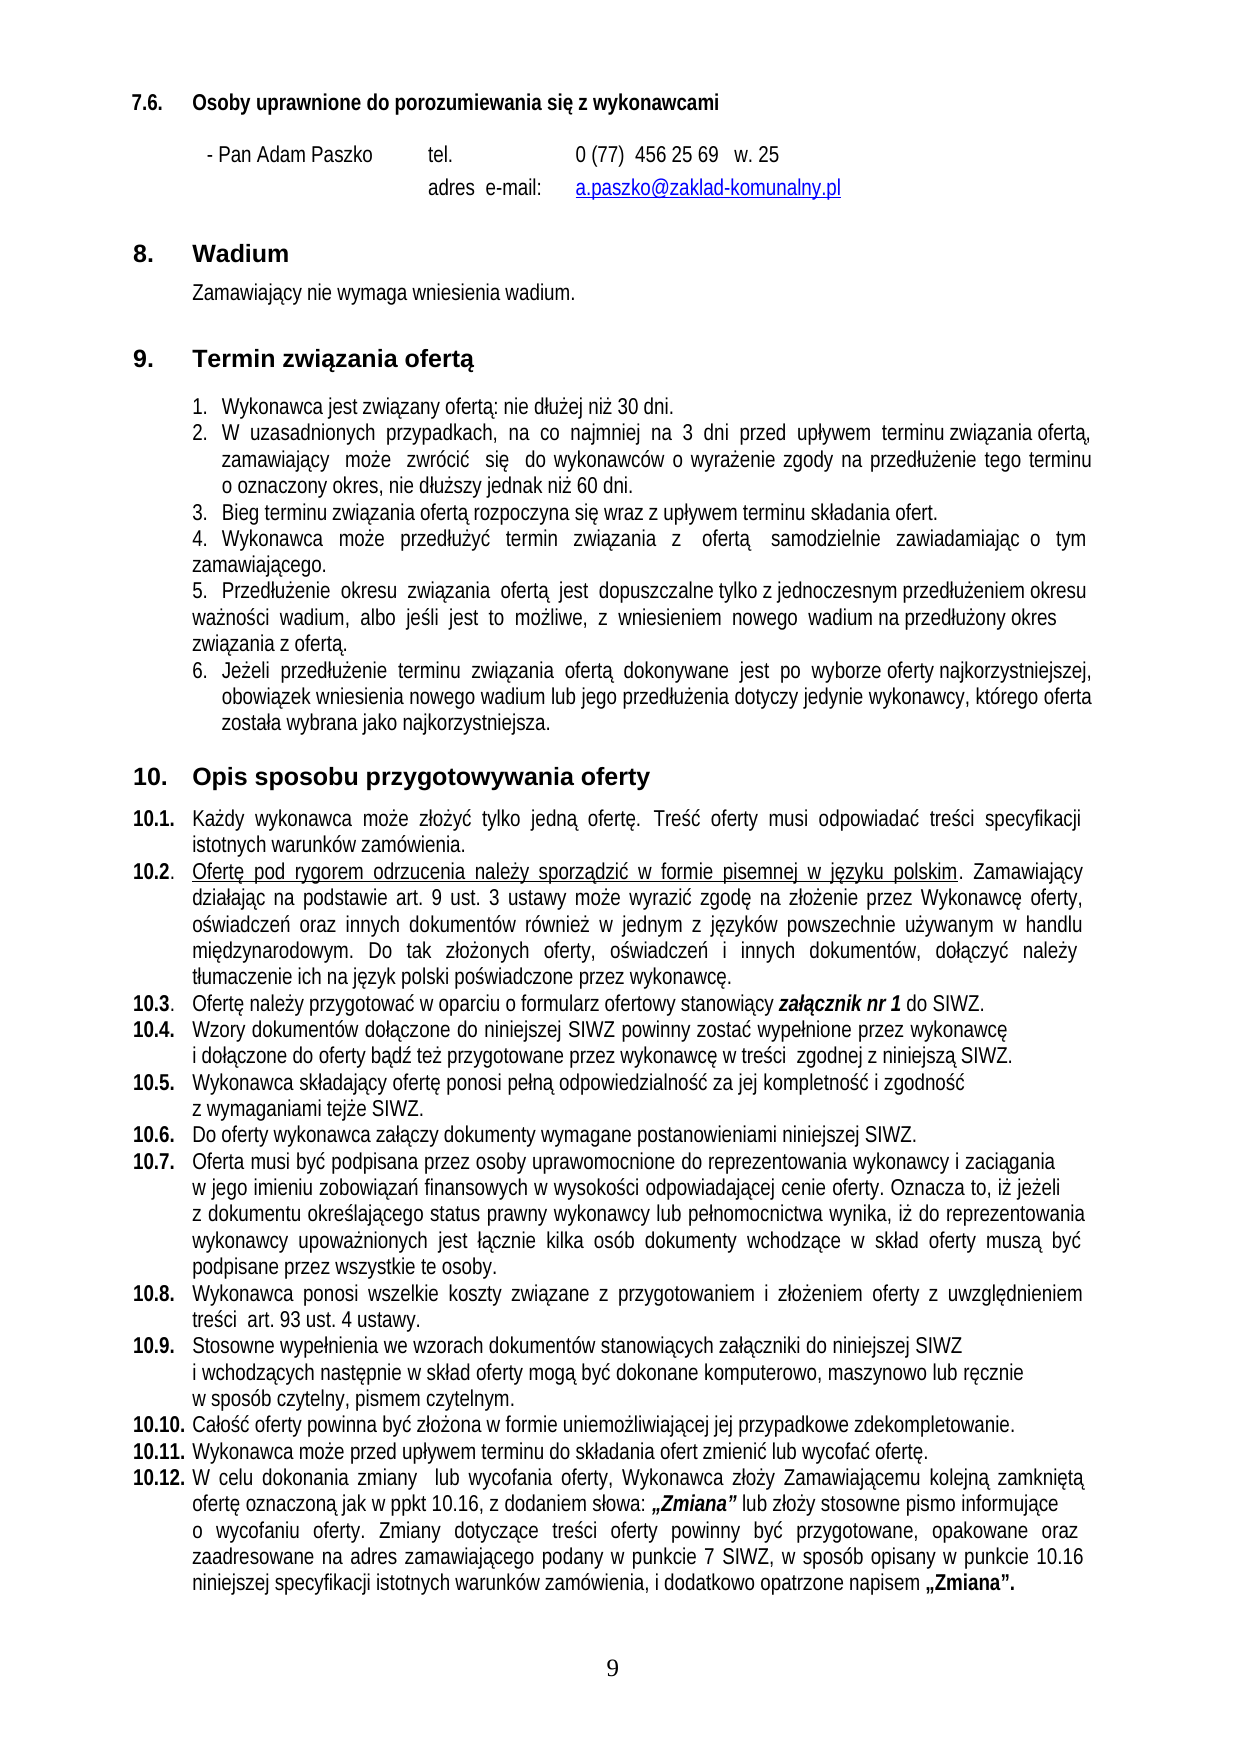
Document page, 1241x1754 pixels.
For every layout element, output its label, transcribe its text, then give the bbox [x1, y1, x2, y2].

text 10.9. Stosowne wypełnienia we wzorach dokumentów stanowiących załączniki do niniejszej SIWZ i wchodzących następnie w skład oferty mogą być dokonane komputerowo, maszynowo lub ręcznie w sposób czytelny, pismem czytelnym. [133, 1332, 1092, 1411]
text 2. W uzasadnionych przypadkach, na co najmniej na 3 dni przed upływem terminu związania ofertą, zamawiający może zwrócić się do wykonawców o wyrażenie zgody na przedłużenie tego terminu o oznaczony okres, nie dłuższy jednak niż 60 dni. [133, 419, 1092, 498]
text 10.3. Ofertę należy przygotować w oparciu o formularz ofertowy stanowiący załącznik nr 1 do SIWZ. [133, 989, 1092, 1016]
text 4. Wykonawca może przedłużyć termin związania z ofertą samodzielnie zawiadamiając o tym zamawiającego. [133, 525, 1092, 577]
text 10.6. Do oferty wykonawca załączy dokumenty wymagane postanowieniami niniejszej SIWZ. [133, 1121, 1092, 1148]
text 7.6. Osoby uprawnione do porozumiewania się z wykonawcami [131, 89, 1092, 115]
text 10.7. Oferta musi być podpisana przez osoby uprawomocnione do reprezentowania wykonawcy i zaciągania w jego imieniu zobowiązań finansowych w wysokości odpowiadającej cenie oferty. Oznacza to, iż jeżeli z dokumentu określającego status prawny wykonawcy lub pełnomocnictwa wynika, iż do reprezentowania wykonawcy upoważnionych jest łącznie kilka osób dokumenty wchodzące w skład oferty muszą być podpisane przez wszystkie te osoby. [133, 1148, 1092, 1279]
text 10.8. Wykonawca ponosi wszelkie koszty związane z przygotowaniem i złożeniem oferty z uwzględnieniem treści art. 93 ust. 4 ustawy. [133, 1279, 1092, 1332]
text 3. Bieg terminu związania ofertą rozpoczyna się wraz z upływem terminu składania ofert. [133, 498, 1092, 525]
text 10.11. Wykonawca może przed upływem terminu do składania ofert zmienić lub wycofać ofertę. [133, 1438, 1092, 1464]
text 10.12. W celu dokonania zmiany lub wycofania oferty, Wykonawca złoży Zamawiającemu kolejną zamkniętą ofertę oznaczoną jak w ppkt 10.16, z dodaniem słowa: „Zmiana” lub złoży stosowne pismo informujące o wycofaniu oferty. Zmiany dotyczące treści oferty powinny być przygotowane, opakowane oraz zaadresowane na adres zamawiającego podany w punkcie 7 SIWZ, w sposób opisany w punkcie 10.16 niniejszej specyfikacji istotnych warunków zamówienia, i dodatkowo opatrzone napisem „Zmiana”. [133, 1464, 1092, 1596]
text 5. Przedłużenie okresu związania ofertą jest dopuszczalne tylko z jednoczesnym przedłużeniem okresu ważności wadium, albo jeśli jest to możliwe, z wniesieniem nowego wadium na przedłużony okres związania z ofertą. [133, 577, 1092, 657]
text 1. Wykonawca jest związany ofertą: nie dłużej niż 30 dni. [133, 393, 1092, 419]
text 8. Wadium [133, 239, 1092, 268]
text adres e-mail: a.paszko@zaklad-komunalny.pl [191, 174, 1092, 200]
text 10.1. Każdy wykonawca może złożyć tylko jedną ofertę. Treść oferty musi odpowiadać treści specyfikacji istotnych warunków zamówienia. [133, 805, 1092, 858]
text 10.2. Ofertę pod rygorem odrzucenia należy sporządzić w formie pisemnej w języku polskim. Zamawiający działając na podstawie art. 9 ust. 3 ustawy może wyrazić zgodę na złożenie przez Wykonawcę oferty, oświadczeń oraz innych dokumentów również w jednym z języków powszechnie używanym w handlu międzynarodowym. Do tak złożonych oferty, oświadczeń i innych dokumentów, dołączyć należy tłumaczenie ich na język polski poświadczone przez wykonawcę. [133, 858, 1092, 989]
text 6. Jeżeli przedłużenie terminu związania ofertą dokonywane jest po wyborze oferty najkorzystniejszej, obowiązek wniesienia nowego wadium lub jego przedłużenia dotyczy jedynie wykonawcy, którego oferta została wybrana jako najkorzystniejsza. [133, 657, 1092, 736]
text 10.10. Całość oferty powinna być złożona w formie uniemożliwiającej jej przypadkowe zdekompletowanie. [133, 1411, 1092, 1438]
text 9. Termin związania ofertą [133, 344, 1092, 372]
text 10.5. Wykonawca składający ofertę ponosi pełną odpowiedzialność za jej kompletność i zgodność z wymaganiami tejże SIWZ. [133, 1069, 1092, 1121]
text - Pan Adam Paszko tel. 0 (77) 456 25 69 w. 25 [131, 141, 1092, 168]
text Zamawiający nie wymaga wniesienia wadium. [133, 278, 1092, 305]
text 10. Opis sposobu przygotowywania oferty [133, 762, 1092, 791]
text 10.4. Wzory dokumentów dołączone do niniejszej SIWZ powinny zostać wypełnione przez wykonawcę i dołączone do oferty bądź też przygotowane przez wykonawcę w treści zgodnej z niniejszą SIWZ. [133, 1016, 1092, 1069]
